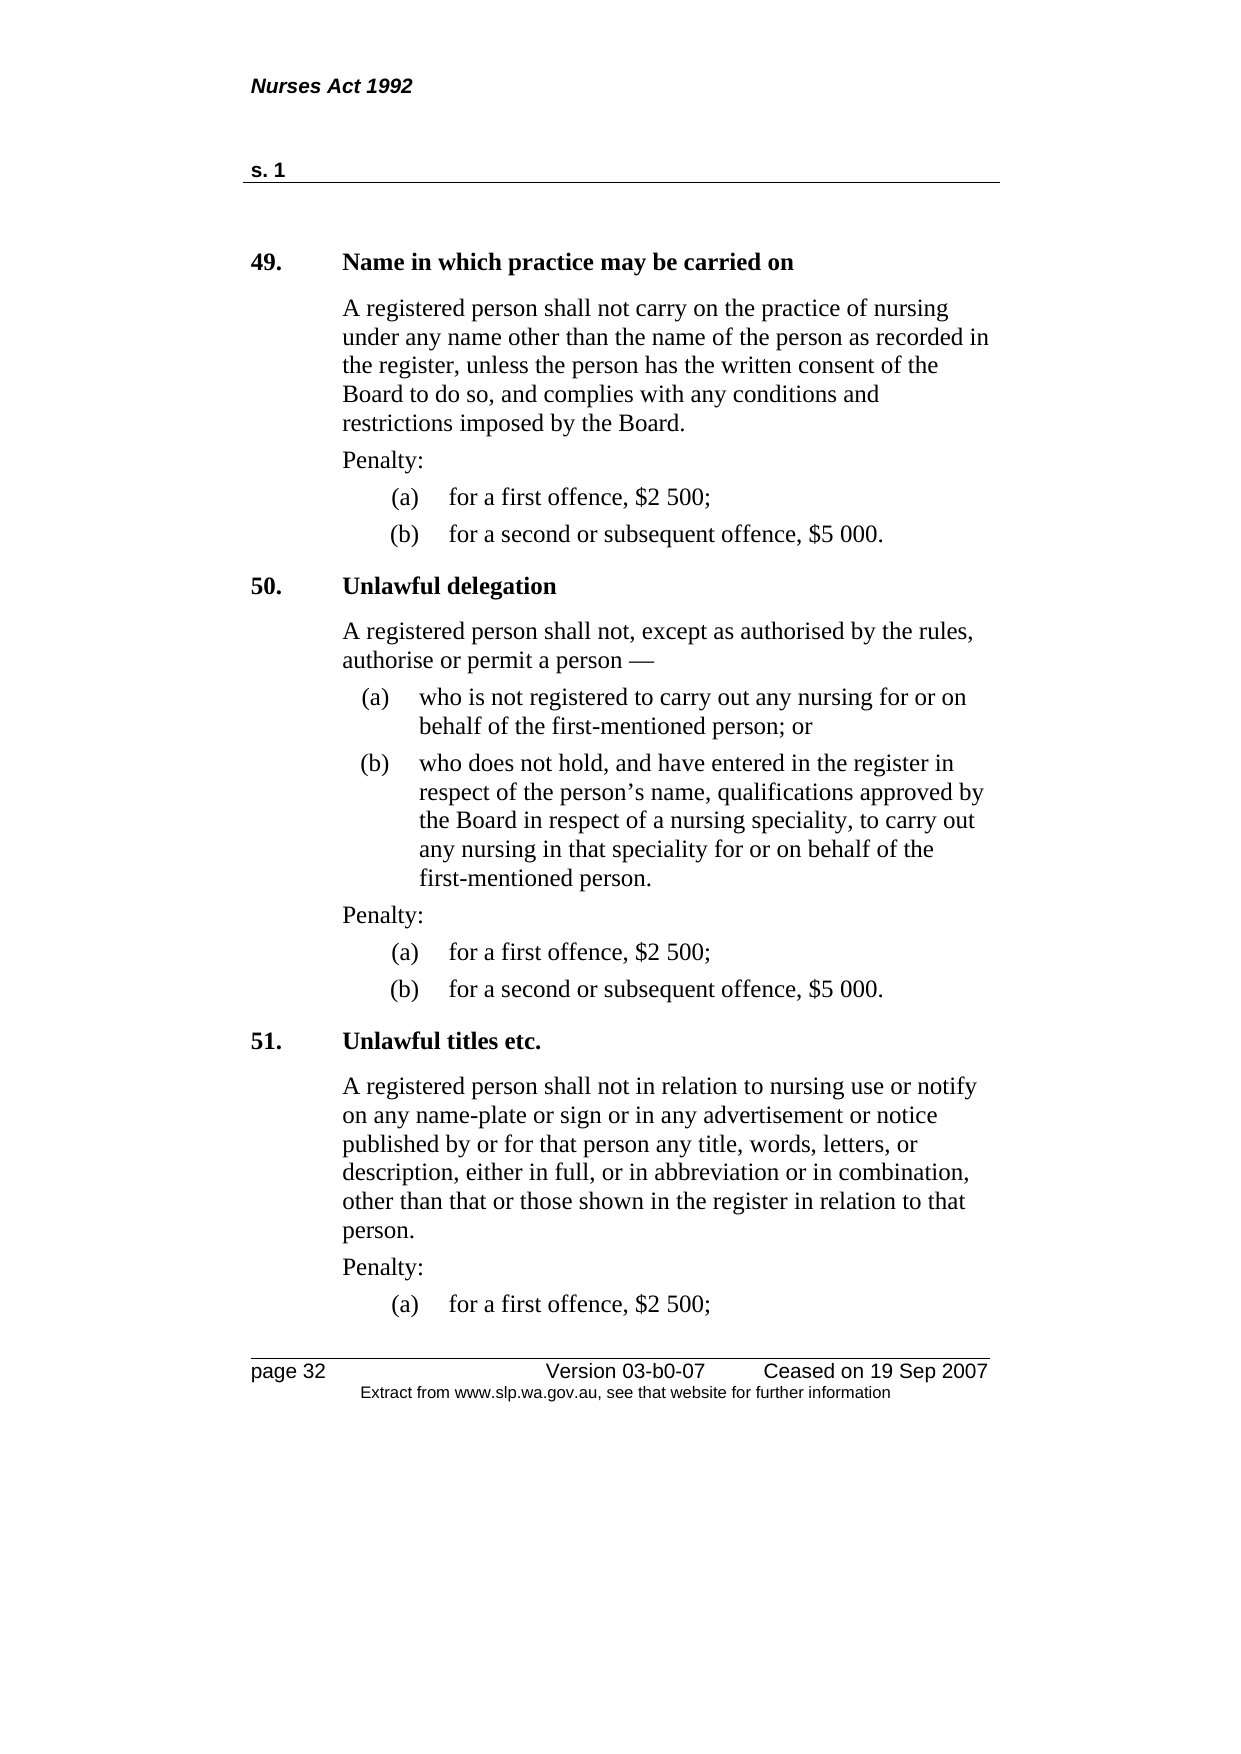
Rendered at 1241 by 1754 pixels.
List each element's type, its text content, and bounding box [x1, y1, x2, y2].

text (b) for a second or subsequent offence, $5 000. [251, 519, 990, 548]
text (a) for a first offence, $2 500; [251, 937, 990, 966]
text A registered person shall not, except as authorised by the rules, authorise or permit a person — [251, 616, 990, 674]
text Penalty: [251, 1252, 990, 1281]
subtitle 51. Unlawful titles etc. [251, 1026, 990, 1054]
text A registered person shall not in relation to nursing use or notify on any name-plate or sign or in any advertisement or notice published by or for that person any title, words, letters, or description, either in full, or in abbreviation or in combination, other than that or those shown in the register in relation to that person. [251, 1071, 990, 1244]
text (b) who does not hold, and have entered in the register in respect of the person’s name, qualifications approved by the Board in respect of a nursing speciality, to carry out any nursing in that speciality for or on behalf of the first-mentioned person. [251, 748, 990, 892]
text Penalty: [251, 445, 990, 474]
subtitle 50. Unlawful delegation [251, 571, 990, 599]
text A registered person shall not carry on the practice of nursing under any name other than the name of the person as recorded in the register, unless the person has the written consent of the Board to do so, and complies with any conditions and restrictions imposed by the Board. [251, 293, 990, 437]
text (a) for a first offence, $2 500; [251, 482, 990, 511]
subtitle 49. Name in which practice may be carried on [251, 247, 990, 276]
text (b) for a second or subsequent offence, $5 000. [251, 974, 990, 1003]
text Penalty: [251, 900, 990, 929]
text (a) for a first offence, $2 500; [251, 1289, 990, 1318]
text (a) who is not registered to carry out any nursing for or on behalf of the first-mentioned person; or [251, 682, 990, 739]
